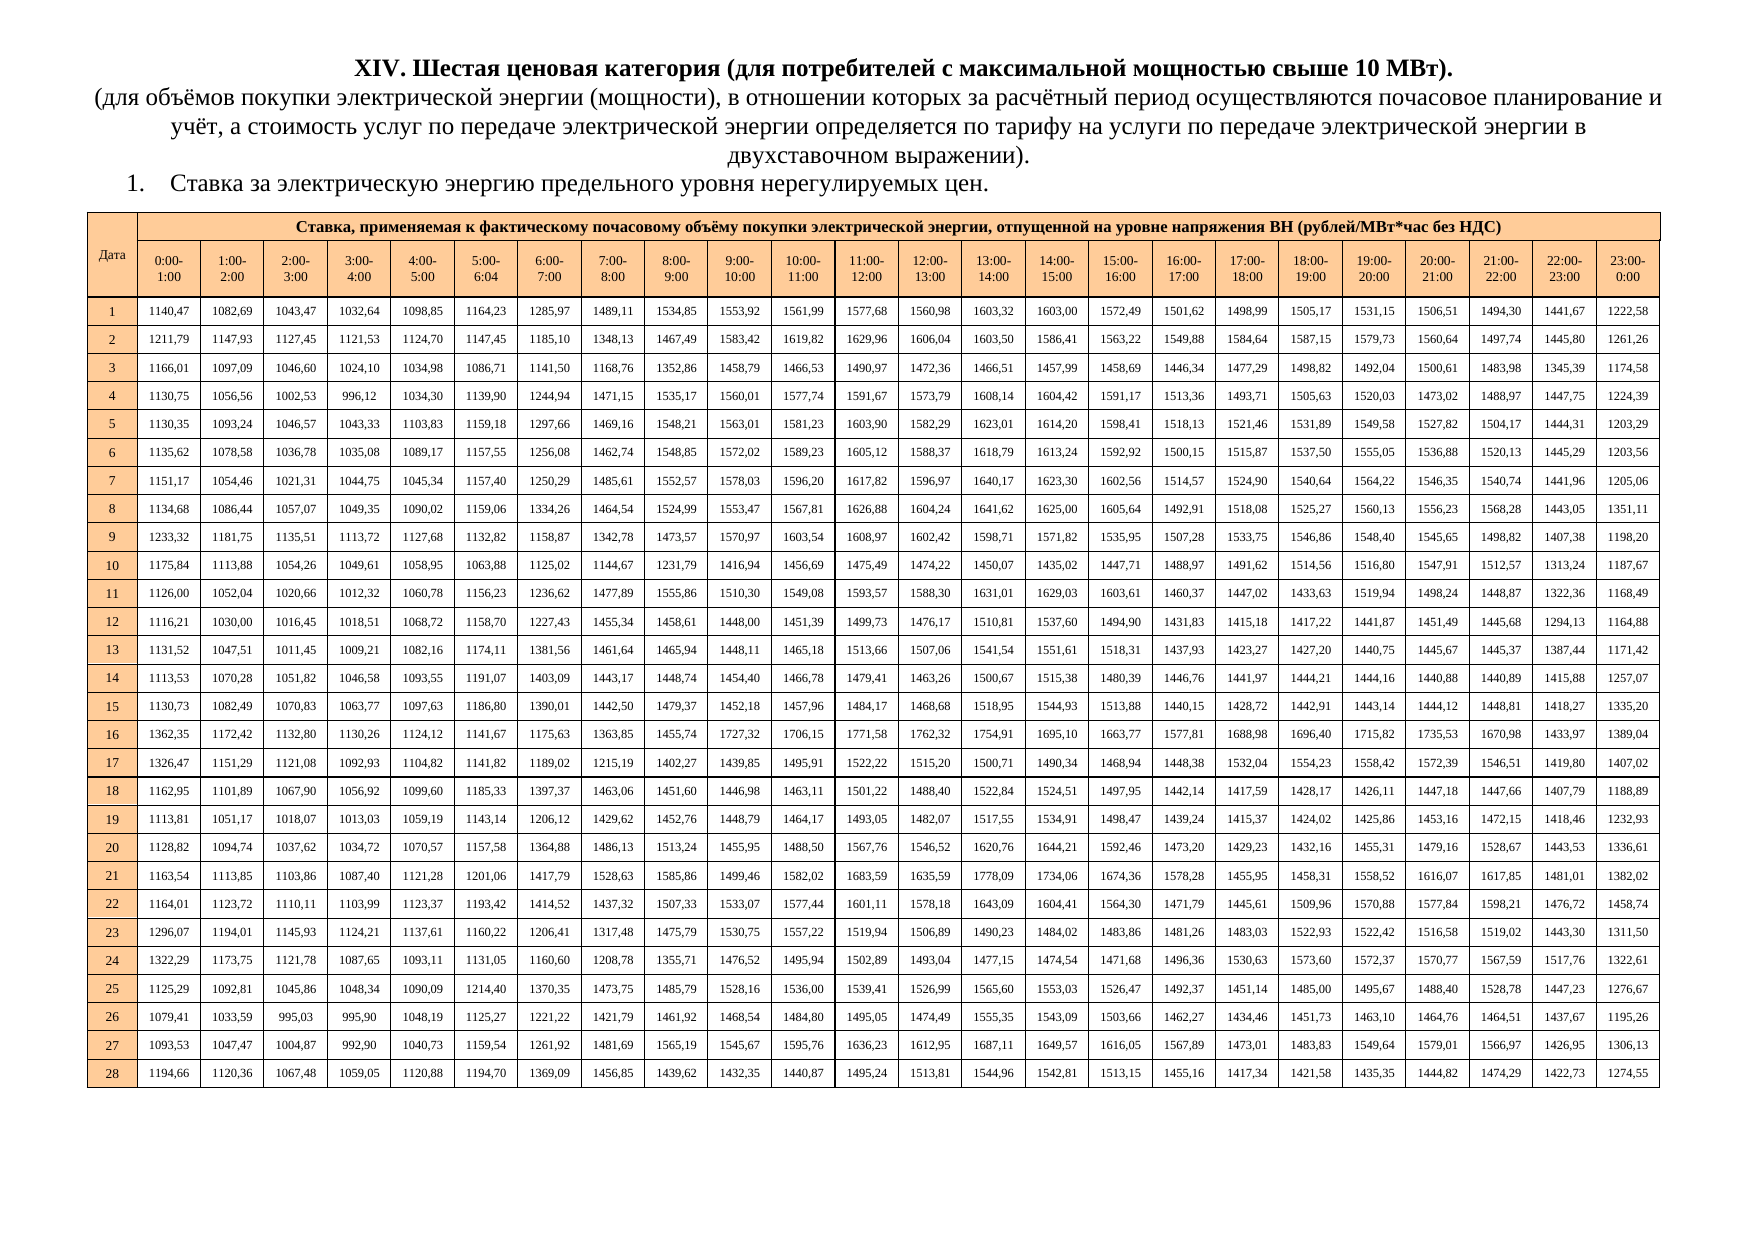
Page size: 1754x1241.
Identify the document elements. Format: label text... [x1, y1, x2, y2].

table_cell 16 [88, 721, 137, 748]
table_cell 1674,36 [1089, 862, 1152, 889]
table_cell 1579,73 [1343, 326, 1405, 353]
table_cell 1427,20 [1279, 636, 1342, 663]
table_cell 1461,92 [645, 1003, 707, 1030]
table_cell 1250,29 [518, 467, 581, 494]
table_cell 1584,64 [1216, 326, 1278, 353]
table_cell 1224,39 [1597, 382, 1659, 409]
table_cell 1513,66 [836, 636, 898, 663]
table_cell 1688,98 [1216, 721, 1278, 748]
table_cell 1561,99 [772, 298, 834, 325]
table_cell 1458,31 [1279, 862, 1342, 889]
table_cell 1524,99 [645, 495, 707, 522]
table_cell 1187,67 [1597, 552, 1659, 579]
table_cell 1232,93 [1597, 806, 1659, 833]
table_cell 1505,63 [1279, 382, 1342, 409]
table_cell 19:00-20:00 [1343, 241, 1405, 296]
table_cell 1444,12 [1406, 693, 1469, 720]
table_cell 1162,95 [138, 778, 200, 804]
table_cell 1159,18 [455, 410, 517, 438]
table_cell 1558,52 [1343, 862, 1405, 889]
table_cell 1447,66 [1470, 778, 1532, 804]
table_cell 1604,42 [1026, 382, 1088, 409]
table_cell 1046,58 [328, 665, 390, 692]
table_cell 1570,77 [1406, 947, 1469, 974]
table_cell 1181,75 [201, 523, 263, 551]
table_cell 1537,60 [1026, 608, 1088, 635]
table_cell 1159,06 [455, 495, 517, 522]
table_cell 1446,76 [1153, 665, 1215, 692]
table_cell 1518,95 [962, 693, 1025, 720]
table_cell 1441,96 [1533, 467, 1596, 494]
table_cell 1157,58 [455, 834, 517, 861]
table_cell 1608,97 [836, 523, 898, 551]
table_cell 1322,36 [1533, 580, 1596, 607]
table_cell 1496,36 [1153, 947, 1215, 974]
table_cell 1441,97 [1216, 665, 1278, 692]
table_cell 1415,88 [1533, 665, 1596, 692]
table_cell 1473,02 [1406, 382, 1469, 409]
table_cell 11:00-12:00 [836, 241, 898, 296]
table_cell 1519,94 [1343, 580, 1405, 607]
table_cell 22 [88, 890, 137, 917]
table_cell 1168,49 [1597, 580, 1659, 607]
table_cell 1203,29 [1597, 410, 1659, 438]
table_cell 1439,62 [645, 1060, 707, 1087]
table_cell 1631,01 [962, 580, 1025, 607]
table_cell 1540,74 [1470, 467, 1532, 494]
table_cell 16:00-17:00 [1153, 241, 1215, 296]
table_cell 1501,22 [836, 778, 898, 804]
table_cell 1473,75 [582, 975, 644, 1002]
table_cell 1417,22 [1279, 608, 1342, 635]
table_cell 1479,16 [1406, 834, 1469, 861]
table_cell 1474,29 [1470, 1060, 1532, 1087]
table_cell 1125,02 [518, 552, 581, 579]
table_cell 1018,51 [328, 608, 390, 635]
table_cell 1498,24 [1406, 580, 1469, 607]
table_cell 1415,18 [1216, 608, 1278, 635]
table_cell 1443,14 [1343, 693, 1405, 720]
table_cell 1082,69 [201, 298, 263, 325]
table_cell 1683,59 [836, 862, 898, 889]
table_cell 1035,08 [328, 439, 390, 466]
table_cell 1445,61 [1216, 890, 1278, 917]
table_cell 1151,17 [138, 467, 200, 494]
table_cell 1194,66 [138, 1060, 200, 1087]
table_cell 1479,37 [645, 693, 707, 720]
table_cell 1619,82 [772, 326, 834, 353]
table_cell 1591,67 [836, 382, 898, 409]
table_cell 1582,29 [899, 410, 961, 438]
table_cell 1608,14 [962, 382, 1025, 409]
table_cell 1089,17 [391, 439, 454, 466]
table_cell 1127,45 [264, 326, 327, 353]
table_cell 1463,11 [772, 778, 834, 804]
table_cell 1068,72 [391, 608, 454, 635]
table_cell 1419,80 [1533, 749, 1596, 776]
table_cell 3 [88, 354, 137, 381]
table_cell 1443,17 [582, 665, 644, 692]
table_cell 1194,01 [201, 919, 263, 946]
table_cell 1160,22 [455, 919, 517, 946]
table_cell 1132,82 [455, 523, 517, 551]
table_cell 1572,37 [1343, 947, 1405, 974]
table_cell 1455,31 [1343, 834, 1405, 861]
table_cell 1571,82 [1026, 523, 1088, 551]
table_cell 1355,71 [645, 947, 707, 974]
table_cell 1445,80 [1533, 326, 1596, 353]
table_cell 1125,27 [455, 1003, 517, 1030]
table_cell 1428,17 [1279, 778, 1342, 804]
table_cell 1440,15 [1153, 693, 1215, 720]
table_cell 1500,15 [1153, 439, 1215, 466]
table_cell 1545,67 [708, 1031, 771, 1059]
table_cell 1513,88 [1089, 693, 1152, 720]
table_cell 1447,18 [1406, 778, 1469, 804]
table_cell 1444,31 [1533, 410, 1596, 438]
table_cell 1453,16 [1406, 806, 1469, 833]
table_cell 1545,65 [1406, 523, 1469, 551]
table_cell 1695,10 [1026, 721, 1088, 748]
table_cell 1696,40 [1279, 721, 1342, 748]
table_cell 1490,34 [1026, 749, 1088, 776]
table_cell 1345,39 [1533, 354, 1596, 381]
table_cell 20:00-21:00 [1406, 241, 1469, 296]
table_cell 1490,97 [836, 354, 898, 381]
table_cell 1604,41 [1026, 890, 1088, 917]
table_cell 1504,17 [1470, 410, 1532, 438]
table_cell 1131,05 [455, 947, 517, 974]
table_cell 1141,50 [518, 354, 581, 381]
table_cell 1560,13 [1343, 495, 1405, 522]
table_cell 1461,64 [582, 636, 644, 663]
table_cell 1481,26 [1153, 919, 1215, 946]
table_cell 23:00-0:00 [1597, 241, 1659, 296]
table_cell 1586,41 [1026, 326, 1088, 353]
table_cell 1440,75 [1343, 636, 1405, 663]
table_cell 1082,49 [201, 693, 263, 720]
table_cell 1034,98 [391, 354, 454, 381]
table_cell 1443,05 [1533, 495, 1596, 522]
table_cell 1285,97 [518, 298, 581, 325]
table_cell 1024,10 [328, 354, 390, 381]
table_cell 1498,99 [1216, 298, 1278, 325]
list Ставка за электрическую энергию предельного уровня нерегулируемых цен. [126, 168, 1668, 197]
table_cell 1143,14 [455, 806, 517, 833]
table_cell 1534,85 [645, 298, 707, 325]
table_cell 1048,19 [391, 1003, 454, 1030]
table_cell 1488,40 [899, 778, 961, 804]
table_cell 1446,34 [1153, 354, 1215, 381]
table_cell 1348,13 [582, 326, 644, 353]
table_cell 1020,66 [264, 580, 327, 607]
table_cell 1486,13 [582, 834, 644, 861]
table_cell 1448,00 [708, 608, 771, 635]
table_cell 1049,35 [328, 495, 390, 522]
table_cell 1194,70 [455, 1060, 517, 1087]
table_cell 1452,76 [645, 806, 707, 833]
table_cell 1059,05 [328, 1060, 390, 1087]
table_cell 10:00-11:00 [772, 241, 834, 296]
table_cell 1485,79 [645, 975, 707, 1002]
table_cell 19 [88, 806, 137, 833]
table_cell 1471,79 [1153, 890, 1215, 917]
table_cell 1519,94 [836, 919, 898, 946]
table_cell 1407,38 [1533, 523, 1596, 551]
table_cell 1244,94 [518, 382, 581, 409]
table_cell 1206,41 [518, 919, 581, 946]
table_cell 1120,36 [201, 1060, 263, 1087]
table_cell 1185,33 [455, 778, 517, 804]
table_cell 1047,47 [201, 1031, 263, 1059]
table_cell 1054,46 [201, 467, 263, 494]
table_cell 1602,56 [1089, 467, 1152, 494]
table_cell 1526,47 [1089, 975, 1152, 1002]
table_cell 1596,97 [899, 467, 961, 494]
table_cell 1605,64 [1089, 495, 1152, 522]
table_cell 1465,18 [772, 636, 834, 663]
table_cell 1583,42 [708, 326, 771, 353]
table_cell 1588,37 [899, 439, 961, 466]
table_cell 1500,71 [962, 749, 1025, 776]
table_cell 17 [88, 749, 137, 776]
table_cell 1531,89 [1279, 410, 1342, 438]
table_cell 1407,79 [1533, 778, 1596, 804]
table_cell 1082,16 [391, 636, 454, 663]
table_cell 1222,58 [1597, 298, 1659, 325]
table_cell 1467,49 [645, 326, 707, 353]
table_cell 1473,57 [645, 523, 707, 551]
table_cell 1535,95 [1089, 523, 1152, 551]
table_cell 1507,33 [645, 890, 707, 917]
table_cell 1544,93 [1026, 693, 1088, 720]
table_cell 1498,82 [1279, 354, 1342, 381]
table_cell 1565,19 [645, 1031, 707, 1059]
table_cell 1:00-2:00 [201, 241, 263, 296]
table_cell 1189,02 [518, 749, 581, 776]
table_cell 1501,62 [1153, 298, 1215, 325]
table_cell 6:00-7:00 [518, 241, 581, 296]
table_cell 1443,30 [1533, 919, 1596, 946]
table_cell 1198,20 [1597, 523, 1659, 551]
table_cell 1463,26 [899, 665, 961, 692]
table_cell 1577,81 [1153, 721, 1215, 748]
table_cell 1086,44 [201, 495, 263, 522]
table_cell 1762,32 [899, 721, 961, 748]
table_cell 1560,98 [899, 298, 961, 325]
table_cell 1457,96 [772, 693, 834, 720]
table_cell 1578,28 [1153, 862, 1215, 889]
table_cell 1139,90 [455, 382, 517, 409]
table_cell 1546,51 [1470, 749, 1532, 776]
table_cell 1457,99 [1026, 354, 1088, 381]
table_cell 1236,62 [518, 580, 581, 607]
table_cell 14:00-15:00 [1026, 241, 1088, 296]
table_cell 1018,07 [264, 806, 327, 833]
table_cell 1539,41 [836, 975, 898, 1002]
table_cell 1460,37 [1153, 580, 1215, 607]
table_cell 1418,46 [1533, 806, 1596, 833]
table_cell 10 [88, 552, 137, 579]
table_cell 1488,97 [1153, 552, 1215, 579]
table_cell 1617,85 [1470, 862, 1532, 889]
table_cell 1484,17 [836, 693, 898, 720]
table_cell 1013,03 [328, 806, 390, 833]
table_cell 1466,51 [962, 354, 1025, 381]
table_cell 1135,51 [264, 523, 327, 551]
table_cell 1464,51 [1470, 1003, 1532, 1030]
table_cell 1387,44 [1533, 636, 1596, 663]
table_cell 1094,74 [201, 834, 263, 861]
table_cell 1426,95 [1533, 1031, 1596, 1059]
table_cell 1087,65 [328, 947, 390, 974]
table_cell 1514,57 [1153, 467, 1215, 494]
table_cell 1592,92 [1089, 439, 1152, 466]
table_cell 1469,16 [582, 410, 644, 438]
table_cell 1445,67 [1406, 636, 1469, 663]
table_cell 1551,61 [1026, 636, 1088, 663]
table_cell 1471,15 [582, 382, 644, 409]
table_cell 1577,44 [772, 890, 834, 917]
table_cell 1021,31 [264, 467, 327, 494]
table_cell 13:00-14:00 [962, 241, 1025, 296]
table_cell 1454,40 [708, 665, 771, 692]
table_cell 1498,47 [1089, 806, 1152, 833]
table_cell 2 [88, 326, 137, 353]
table_cell 1451,39 [772, 608, 834, 635]
table_cell 1715,82 [1343, 721, 1405, 748]
table_cell 996,12 [328, 382, 390, 409]
table_cell 1451,60 [645, 778, 707, 804]
table_cell 1462,74 [582, 439, 644, 466]
table_cell 1164,23 [455, 298, 517, 325]
table_cell 1553,47 [708, 495, 771, 522]
table_cell 1098,85 [391, 298, 454, 325]
table_cell 1173,75 [201, 947, 263, 974]
table_cell 1121,28 [391, 862, 454, 889]
table_cell 1463,10 [1343, 1003, 1405, 1030]
table_cell 1126,00 [138, 580, 200, 607]
table_cell 1227,43 [518, 608, 581, 635]
table_cell 1524,90 [1216, 467, 1278, 494]
table_cell 1437,93 [1153, 636, 1215, 663]
table_cell 1532,04 [1216, 749, 1278, 776]
table_cell 1033,59 [201, 1003, 263, 1030]
table_cell 1663,77 [1089, 721, 1152, 748]
table_cell 1554,23 [1279, 749, 1342, 776]
table_cell 1116,21 [138, 608, 200, 635]
table_cell 1475,49 [836, 552, 898, 579]
table_cell 5:00-6:04 [455, 241, 517, 296]
table_cell 1441,67 [1533, 298, 1596, 325]
table_cell 15 [88, 693, 137, 720]
table_cell 1093,11 [391, 947, 454, 974]
table_cell 1416,94 [708, 552, 771, 579]
table_cell 1463,06 [582, 778, 644, 804]
table_cell 1570,97 [708, 523, 771, 551]
table_cell 1451,14 [1216, 975, 1278, 1002]
table_cell 1466,78 [772, 665, 834, 692]
table_cell 1215,19 [582, 749, 644, 776]
table_cell 1616,05 [1089, 1031, 1152, 1059]
table_cell 1555,05 [1343, 439, 1405, 466]
table_cell 1058,95 [391, 552, 454, 579]
table_cell 1206,12 [518, 806, 581, 833]
table_cell 1587,15 [1279, 326, 1342, 353]
table_header Дата [88, 213, 137, 296]
table_cell 1097,63 [391, 693, 454, 720]
table_cell 1012,32 [328, 580, 390, 607]
table_header Ставка, применяемая к фактическому почасовому объёму покупки электрической энергии, отпущенной на уровне напряжения ВН (рублей/МВт*час без НДС) [138, 213, 1660, 240]
table_cell 1517,55 [962, 806, 1025, 833]
table_cell 992,90 [328, 1031, 390, 1059]
table_cell 1603,00 [1026, 298, 1088, 325]
table_cell 1567,59 [1470, 947, 1532, 974]
table_cell 1477,15 [962, 947, 1025, 974]
table_cell 1125,29 [138, 975, 200, 1002]
table_cell 1544,96 [962, 1060, 1025, 1087]
table_cell 1437,32 [582, 890, 644, 917]
table_cell 1164,88 [1597, 608, 1659, 635]
table_cell 1131,52 [138, 636, 200, 663]
table_cell 1502,89 [836, 947, 898, 974]
table_cell 1552,57 [645, 467, 707, 494]
table_cell 1455,16 [1153, 1060, 1215, 1087]
table_cell 1070,28 [201, 665, 263, 692]
table_cell 1276,67 [1597, 975, 1659, 1002]
table_cell 1513,36 [1153, 382, 1215, 409]
table_cell 1157,40 [455, 467, 517, 494]
table_cell 23 [88, 919, 137, 946]
table_cell 1493,05 [836, 806, 898, 833]
table_cell 1205,06 [1597, 467, 1659, 494]
table_cell 1147,45 [455, 326, 517, 353]
table_cell 1121,08 [264, 749, 327, 776]
table_cell 1166,01 [138, 354, 200, 381]
table_cell 1485,00 [1279, 975, 1342, 1002]
table_cell 26 [88, 1003, 137, 1030]
table_cell 1563,01 [708, 410, 771, 438]
table_cell 1526,99 [899, 975, 961, 1002]
table_cell 1435,35 [1343, 1060, 1405, 1087]
table_cell 1492,37 [1153, 975, 1215, 1002]
table_cell 1560,64 [1406, 326, 1469, 353]
table_cell 1616,07 [1406, 862, 1469, 889]
table_cell 1603,54 [772, 523, 834, 551]
table_cell 1175,63 [518, 721, 581, 748]
table_cell 1455,74 [645, 721, 707, 748]
table_cell 1548,21 [645, 410, 707, 438]
table_cell 1649,57 [1026, 1031, 1088, 1059]
table_cell 1635,59 [899, 862, 961, 889]
table_cell 1606,04 [899, 326, 961, 353]
table_cell 1428,72 [1216, 693, 1278, 720]
table_cell 1525,27 [1279, 495, 1342, 522]
table_cell 1495,94 [772, 947, 834, 974]
table_cell 1011,45 [264, 636, 327, 663]
table_cell 1522,22 [836, 749, 898, 776]
table_cell 1274,55 [1597, 1060, 1659, 1087]
table_cell 11 [88, 580, 137, 607]
table_cell 1522,93 [1279, 919, 1342, 946]
table_cell 1296,07 [138, 919, 200, 946]
table_cell 1448,74 [645, 665, 707, 692]
table_cell 1567,89 [1153, 1031, 1215, 1059]
table_cell 1417,79 [518, 862, 581, 889]
table_cell 1481,69 [582, 1031, 644, 1059]
table_cell 1623,01 [962, 410, 1025, 438]
table_cell 1418,27 [1533, 693, 1596, 720]
table_cell 1483,98 [1470, 354, 1532, 381]
table_cell 1016,45 [264, 608, 327, 635]
table_cell 1086,71 [455, 354, 517, 381]
table_cell 1092,93 [328, 749, 390, 776]
table_cell 1156,23 [455, 580, 517, 607]
table_cell 1520,03 [1343, 382, 1405, 409]
table_cell 1093,24 [201, 410, 263, 438]
table_cell 1294,13 [1533, 608, 1596, 635]
table_cell 1157,55 [455, 439, 517, 466]
table_cell 1070,83 [264, 693, 327, 720]
table_cell 1441,87 [1343, 608, 1405, 635]
table_cell 1057,07 [264, 495, 327, 522]
table_cell 1103,83 [391, 410, 454, 438]
table_cell 1480,39 [1089, 665, 1152, 692]
table_cell 1407,02 [1597, 749, 1659, 776]
table_cell 1488,50 [772, 834, 834, 861]
table_cell 1495,67 [1343, 975, 1405, 1002]
table_cell 1617,82 [836, 467, 898, 494]
table_cell 1598,41 [1089, 410, 1152, 438]
table_cell 1498,82 [1470, 523, 1532, 551]
table_cell 1618,79 [962, 439, 1025, 466]
table_cell 1492,04 [1343, 354, 1405, 381]
table_cell 1120,88 [391, 1060, 454, 1087]
table_cell 1056,92 [328, 778, 390, 804]
table_cell 1553,03 [1026, 975, 1088, 1002]
table_cell 1063,77 [328, 693, 390, 720]
table_cell 1488,97 [1470, 382, 1532, 409]
table_cell 1598,71 [962, 523, 1025, 551]
table_cell 1433,63 [1279, 580, 1342, 607]
table_cell 1629,03 [1026, 580, 1088, 607]
table_cell 1352,86 [645, 354, 707, 381]
table_cell 1623,30 [1026, 467, 1088, 494]
table_cell 1570,88 [1343, 890, 1405, 917]
table_cell 1636,23 [836, 1031, 898, 1059]
table_cell 1451,73 [1279, 1003, 1342, 1030]
table_cell 1706,15 [772, 721, 834, 748]
table_cell 1591,17 [1089, 382, 1152, 409]
table_cell 1043,33 [328, 410, 390, 438]
table_cell 1455,34 [582, 608, 644, 635]
table_cell 1063,88 [455, 552, 517, 579]
table_cell 1513,15 [1089, 1060, 1152, 1087]
table_cell 1565,60 [962, 975, 1025, 1002]
table_cell 1051,82 [264, 665, 327, 692]
table_cell 1456,85 [582, 1060, 644, 1087]
table_cell 1421,79 [582, 1003, 644, 1030]
table_cell 1044,75 [328, 467, 390, 494]
table_cell 1466,53 [772, 354, 834, 381]
table_cell 4 [88, 382, 137, 409]
table_cell 1489,11 [582, 298, 644, 325]
table_cell 1397,37 [518, 778, 581, 804]
table_cell 1431,83 [1153, 608, 1215, 635]
table_cell 1519,02 [1470, 919, 1532, 946]
table_cell 22:00-23:00 [1533, 241, 1596, 296]
table_cell 1051,17 [201, 806, 263, 833]
table_cell 1641,62 [962, 495, 1025, 522]
table_cell 1495,05 [836, 1003, 898, 1030]
table_cell 1581,23 [772, 410, 834, 438]
table_cell 1158,87 [518, 523, 581, 551]
table_cell 1563,22 [1089, 326, 1152, 353]
table_cell 1477,29 [1216, 354, 1278, 381]
table_cell 1474,22 [899, 552, 961, 579]
table_cell 1442,14 [1153, 778, 1215, 804]
table_cell 1589,23 [772, 439, 834, 466]
table_cell 1342,78 [582, 523, 644, 551]
table_cell 1572,02 [708, 439, 771, 466]
table_cell 1605,12 [836, 439, 898, 466]
table_cell 1612,95 [899, 1031, 961, 1059]
table_cell 17:00-18:00 [1216, 241, 1278, 296]
table_cell 1422,73 [1533, 1060, 1596, 1087]
table_cell 1132,80 [264, 721, 327, 748]
table_cell 1494,90 [1089, 608, 1152, 635]
table_cell 1458,74 [1597, 890, 1659, 917]
table_cell 1515,20 [899, 749, 961, 776]
table_cell 1032,64 [328, 298, 390, 325]
table_cell 1447,02 [1216, 580, 1278, 607]
table_cell 1450,07 [962, 552, 1025, 579]
table_cell 1558,42 [1343, 749, 1405, 776]
table_cell 1579,01 [1406, 1031, 1469, 1059]
table_cell 1557,22 [772, 919, 834, 946]
table_cell 1124,70 [391, 326, 454, 353]
table_cell 1499,73 [836, 608, 898, 635]
table_cell 1567,81 [772, 495, 834, 522]
table_cell 1485,61 [582, 467, 644, 494]
table_cell 1527,82 [1406, 410, 1469, 438]
table_cell 2:00-3:00 [264, 241, 327, 296]
table_cell 1542,81 [1026, 1060, 1088, 1087]
table_cell 1403,09 [518, 665, 581, 692]
table_cell 1113,81 [138, 806, 200, 833]
table_cell 1168,76 [582, 354, 644, 381]
table_cell 1497,74 [1470, 326, 1532, 353]
table_cell 1191,07 [455, 665, 517, 692]
table_cell 1423,27 [1216, 636, 1278, 663]
table_cell 1483,83 [1279, 1031, 1342, 1059]
table_cell 1046,60 [264, 354, 327, 381]
table_cell 1144,67 [582, 552, 644, 579]
table_cell 1059,19 [391, 806, 454, 833]
table_cell 18:00-19:00 [1279, 241, 1342, 296]
table_cell 1474,49 [899, 1003, 961, 1030]
table_cell 1446,98 [708, 778, 771, 804]
table_cell 1034,30 [391, 382, 454, 409]
table_cell 1049,61 [328, 552, 390, 579]
table_cell 1056,56 [201, 382, 263, 409]
table_cell 27 [88, 1031, 137, 1059]
table_cell 1471,68 [1089, 947, 1152, 974]
table_cell 1174,58 [1597, 354, 1659, 381]
table_cell 1592,46 [1089, 834, 1152, 861]
table_cell 12 [88, 608, 137, 635]
table_cell 1045,34 [391, 467, 454, 494]
table_cell 1429,23 [1216, 834, 1278, 861]
table_cell 6 [88, 439, 137, 466]
table_cell 1432,35 [708, 1060, 771, 1087]
table_cell 1425,86 [1343, 806, 1405, 833]
table_cell 1382,02 [1597, 862, 1659, 889]
table_cell 1555,35 [962, 1003, 1025, 1030]
table_cell 1543,09 [1026, 1003, 1088, 1030]
table_cell 1130,35 [138, 410, 200, 438]
table_cell 1113,88 [201, 552, 263, 579]
table_cell 1603,50 [962, 326, 1025, 353]
table_cell 1317,48 [582, 919, 644, 946]
table_cell 1603,90 [836, 410, 898, 438]
table_cell 1503,66 [1089, 1003, 1152, 1030]
table_cell 995,03 [264, 1003, 327, 1030]
table_cell 1536,00 [772, 975, 834, 1002]
table_cell 1030,00 [201, 608, 263, 635]
table_cell 1548,40 [1343, 523, 1405, 551]
table_cell 1464,76 [1406, 1003, 1469, 1030]
table_cell 1421,58 [1279, 1060, 1342, 1087]
table_cell 1151,29 [201, 749, 263, 776]
table_cell 1640,17 [962, 467, 1025, 494]
table_cell 1 [88, 298, 137, 325]
table_cell 1130,26 [328, 721, 390, 748]
table_cell 1483,86 [1089, 919, 1152, 946]
table_cell 1518,13 [1153, 410, 1215, 438]
table_cell 1643,09 [962, 890, 1025, 917]
table_cell 1602,42 [899, 523, 961, 551]
table_cell 1468,54 [708, 1003, 771, 1030]
table_cell 1484,02 [1026, 919, 1088, 946]
table_cell 1484,80 [772, 1003, 834, 1030]
table_cell 1201,06 [455, 862, 517, 889]
table_cell 1533,07 [708, 890, 771, 917]
table_cell 1533,75 [1216, 523, 1278, 551]
table_cell 1002,53 [264, 382, 327, 409]
table_cell 1447,23 [1533, 975, 1596, 1002]
table_cell 5 [88, 410, 137, 438]
table_cell 1505,17 [1279, 298, 1342, 325]
table_cell 1549,88 [1153, 326, 1215, 353]
table_cell 1626,88 [836, 495, 898, 522]
table_cell 1389,04 [1597, 721, 1659, 748]
table_cell 1593,57 [836, 580, 898, 607]
table_cell 1495,24 [836, 1060, 898, 1087]
table_cell 1444,16 [1343, 665, 1405, 692]
table_cell 1434,46 [1216, 1003, 1278, 1030]
table_cell 1426,11 [1343, 778, 1405, 804]
table_cell 1351,11 [1597, 495, 1659, 522]
table_cell 8:00-9:00 [645, 241, 707, 296]
table_cell 1447,71 [1089, 552, 1152, 579]
table_cell 1524,51 [1026, 778, 1088, 804]
table_cell 1567,76 [836, 834, 898, 861]
table_cell 1494,30 [1470, 298, 1532, 325]
table_cell 1534,91 [1026, 806, 1088, 833]
table_cell 1437,67 [1533, 1003, 1596, 1030]
table_cell 1440,88 [1406, 665, 1469, 692]
table_cell 1601,11 [836, 890, 898, 917]
table_cell 1522,84 [962, 778, 1025, 804]
table_cell 1124,12 [391, 721, 454, 748]
table_cell 1500,67 [962, 665, 1025, 692]
table_cell 1231,79 [645, 552, 707, 579]
table_cell 1537,50 [1279, 439, 1342, 466]
table_cell 1735,53 [1406, 721, 1469, 748]
table_cell 1101,89 [201, 778, 263, 804]
table_cell 1445,68 [1470, 608, 1532, 635]
table_cell 1549,58 [1343, 410, 1405, 438]
text XIV. Шестая ценовая категория (для потребителей с максимальной мощностью свыше 10 МВт). [139, 53, 1668, 82]
table_cell 1549,08 [772, 580, 834, 607]
table_cell 14 [88, 665, 137, 692]
table_cell 1447,75 [1533, 382, 1596, 409]
table_cell 1145,93 [264, 919, 327, 946]
table_cell 1546,52 [899, 834, 961, 861]
table_cell 1402,27 [645, 749, 707, 776]
table_cell 1464,54 [582, 495, 644, 522]
table_cell 1110,11 [264, 890, 327, 917]
table_cell 1458,69 [1089, 354, 1152, 381]
table_cell 1417,59 [1216, 778, 1278, 804]
table_cell 1510,30 [708, 580, 771, 607]
table_cell 15:00-16:00 [1089, 241, 1152, 296]
table_cell 1090,02 [391, 495, 454, 522]
table_cell 1556,23 [1406, 495, 1469, 522]
table_cell 1595,76 [772, 1031, 834, 1059]
table_cell 1613,24 [1026, 439, 1088, 466]
table_cell 1160,60 [518, 947, 581, 974]
table_cell 8 [88, 495, 137, 522]
table_cell 1087,40 [328, 862, 390, 889]
table_cell 1476,72 [1533, 890, 1596, 917]
table_cell 1528,78 [1470, 975, 1532, 1002]
table_cell 1546,86 [1279, 523, 1342, 551]
table_cell 1530,63 [1216, 947, 1278, 974]
table_cell 1458,79 [708, 354, 771, 381]
table_cell 1536,88 [1406, 439, 1469, 466]
table_cell 1124,21 [328, 919, 390, 946]
table_cell 1415,37 [1216, 806, 1278, 833]
table_cell 1429,62 [582, 806, 644, 833]
table_cell 1585,86 [645, 862, 707, 889]
table_cell 9 [88, 523, 137, 551]
table_cell 1444,21 [1279, 665, 1342, 692]
table_cell 1417,34 [1216, 1060, 1278, 1087]
table_cell 1620,76 [962, 834, 1025, 861]
table_cell 1128,82 [138, 834, 200, 861]
table_cell 1004,87 [264, 1031, 327, 1059]
table_cell 1067,90 [264, 778, 327, 804]
table_cell 1079,41 [138, 1003, 200, 1030]
table_cell 1435,02 [1026, 552, 1088, 579]
table_cell 1326,47 [138, 749, 200, 776]
table_cell 1448,11 [708, 636, 771, 663]
table_cell 1531,15 [1343, 298, 1405, 325]
table_cell 1479,41 [836, 665, 898, 692]
table_cell 1261,92 [518, 1031, 581, 1059]
table_cell 1134,68 [138, 495, 200, 522]
table_cell 1513,24 [645, 834, 707, 861]
table_cell 1369,09 [518, 1060, 581, 1087]
table_cell 1566,97 [1470, 1031, 1532, 1059]
table_cell 1214,40 [455, 975, 517, 1002]
table_cell 0:00-1:00 [138, 241, 200, 296]
table_cell 1455,95 [1216, 862, 1278, 889]
table_cell 1518,08 [1216, 495, 1278, 522]
table_cell 1472,36 [899, 354, 961, 381]
table_cell 1257,07 [1597, 665, 1659, 692]
table_cell 1185,10 [518, 326, 581, 353]
table_cell 1336,61 [1597, 834, 1659, 861]
table_cell 1104,82 [391, 749, 454, 776]
table_cell 1045,86 [264, 975, 327, 1002]
table_cell 1510,81 [962, 608, 1025, 635]
table_cell 28 [88, 1060, 137, 1087]
table_cell 1261,26 [1597, 326, 1659, 353]
table_cell 1174,11 [455, 636, 517, 663]
table_cell 1578,18 [899, 890, 961, 917]
table_cell 1598,21 [1470, 890, 1532, 917]
table_cell 1381,56 [518, 636, 581, 663]
table_cell 3:00-4:00 [328, 241, 390, 296]
table_cell 1443,53 [1533, 834, 1596, 861]
table_cell 1465,94 [645, 636, 707, 663]
table_cell 1549,64 [1343, 1031, 1405, 1059]
table_cell 25 [88, 975, 137, 1002]
table_cell 1113,72 [328, 523, 390, 551]
table_cell 1037,62 [264, 834, 327, 861]
table_cell 1644,21 [1026, 834, 1088, 861]
table_cell 1553,92 [708, 298, 771, 325]
table_cell 1528,16 [708, 975, 771, 1002]
table_cell 1573,60 [1279, 947, 1342, 974]
table_cell 1078,58 [201, 439, 263, 466]
table_cell 1043,47 [264, 298, 327, 325]
table_cell 1052,04 [201, 580, 263, 607]
table_cell 1572,39 [1406, 749, 1469, 776]
table_cell 1506,89 [899, 919, 961, 946]
table_cell 1093,53 [138, 1031, 200, 1059]
table_cell 1472,15 [1470, 806, 1532, 833]
table_cell 1499,46 [708, 862, 771, 889]
table_cell 1577,84 [1406, 890, 1469, 917]
table_cell 13 [88, 636, 137, 663]
table_cell 1603,32 [962, 298, 1025, 325]
table_cell 1171,42 [1597, 636, 1659, 663]
table_cell 24 [88, 947, 137, 974]
table_cell 1313,24 [1533, 552, 1596, 579]
table_cell 1560,01 [708, 382, 771, 409]
table_cell 1123,37 [391, 890, 454, 917]
table_cell 1513,81 [899, 1060, 961, 1087]
table_cell 1625,00 [1026, 495, 1088, 522]
table_cell 1596,20 [772, 467, 834, 494]
table_cell 1445,29 [1533, 439, 1596, 466]
table_cell 1629,96 [836, 326, 898, 353]
table_cell 1614,20 [1026, 410, 1088, 438]
table_cell 1475,79 [645, 919, 707, 946]
table_cell 1067,48 [264, 1060, 327, 1087]
table_cell 1670,98 [1470, 721, 1532, 748]
table_cell 1113,53 [138, 665, 200, 692]
table_cell 1193,42 [455, 890, 517, 917]
table_cell 4:00-5:00 [391, 241, 454, 296]
table_cell 1141,82 [455, 749, 517, 776]
table_cell 1477,89 [582, 580, 644, 607]
table_cell 1135,62 [138, 439, 200, 466]
table_cell 1137,61 [391, 919, 454, 946]
table_cell 1158,70 [455, 608, 517, 635]
table_cell 1546,35 [1406, 467, 1469, 494]
table_cell 12:00-13:00 [899, 241, 961, 296]
table_cell 1473,20 [1153, 834, 1215, 861]
table_cell 1175,84 [138, 552, 200, 579]
table_cell 1528,63 [582, 862, 644, 889]
table_cell 1432,16 [1279, 834, 1342, 861]
table_cell 1334,26 [518, 495, 581, 522]
table_cell 1548,85 [645, 439, 707, 466]
table_cell 1439,85 [708, 749, 771, 776]
table_cell 1582,02 [772, 862, 834, 889]
table_cell 1497,95 [1089, 778, 1152, 804]
table_cell 7:00-8:00 [582, 241, 644, 296]
table_cell 1473,01 [1216, 1031, 1278, 1059]
table_cell 1445,37 [1470, 636, 1532, 663]
table_cell 1211,79 [138, 326, 200, 353]
table_cell 7 [88, 467, 137, 494]
table_cell 1362,35 [138, 721, 200, 748]
table_cell 1771,58 [836, 721, 898, 748]
table_cell 1103,86 [264, 862, 327, 889]
table_cell 1370,35 [518, 975, 581, 1002]
table_cell 1121,78 [264, 947, 327, 974]
table_cell 1036,78 [264, 439, 327, 466]
table_cell 1452,18 [708, 693, 771, 720]
table_cell 1535,17 [645, 382, 707, 409]
table_cell 1130,75 [138, 382, 200, 409]
table_cell 1507,06 [899, 636, 961, 663]
table_cell 1727,32 [708, 721, 771, 748]
table_cell 1424,02 [1279, 806, 1342, 833]
table_cell 21 [88, 862, 137, 889]
table_cell 1103,99 [328, 890, 390, 917]
table_cell 1734,06 [1026, 862, 1088, 889]
table_cell 1564,30 [1089, 890, 1152, 917]
table_cell 1448,38 [1153, 749, 1215, 776]
table_cell 1507,28 [1153, 523, 1215, 551]
table_cell 1522,42 [1343, 919, 1405, 946]
table_cell 1483,03 [1216, 919, 1278, 946]
table_cell 1573,79 [899, 382, 961, 409]
text (для объёмов покупки электрической энергии (мощности), в отношении которых за расчётный период осуществляются почасовое планирование и учёт, а стоимость услуг по передаче электрической энергии определяется по тарифу на услуги по передаче электрической энергии в двухставочном выражении). [89, 82, 1668, 168]
table_cell 1516,58 [1406, 919, 1469, 946]
table_cell 1442,50 [582, 693, 644, 720]
table_cell 1256,08 [518, 439, 581, 466]
table_cell 1208,78 [582, 947, 644, 974]
table_cell 1555,86 [645, 580, 707, 607]
table_cell 1481,01 [1533, 862, 1596, 889]
table_cell 21:00-22:00 [1470, 241, 1532, 296]
table_cell 1322,61 [1597, 947, 1659, 974]
table_cell 1455,95 [708, 834, 771, 861]
table_cell 1468,94 [1089, 749, 1152, 776]
table_cell 1462,27 [1153, 1003, 1215, 1030]
table_cell 1451,49 [1406, 608, 1469, 635]
table_cell 1540,64 [1279, 467, 1342, 494]
table_cell 1458,61 [645, 608, 707, 635]
table_cell 1516,80 [1343, 552, 1405, 579]
table_cell 1506,51 [1406, 298, 1469, 325]
table_cell 1140,47 [138, 298, 200, 325]
table_cell 1442,91 [1279, 693, 1342, 720]
table_cell 1444,82 [1406, 1060, 1469, 1087]
table_cell 1364,88 [518, 834, 581, 861]
table_cell 1493,71 [1216, 382, 1278, 409]
table_cell 1092,81 [201, 975, 263, 1002]
table_cell 1221,22 [518, 1003, 581, 1030]
table_cell 1564,22 [1343, 467, 1405, 494]
table_cell 1233,32 [138, 523, 200, 551]
table_cell 1130,73 [138, 693, 200, 720]
table_cell 1040,73 [391, 1031, 454, 1059]
table_cell 1090,09 [391, 975, 454, 1002]
table_cell 1577,74 [772, 382, 834, 409]
table_cell 1476,52 [708, 947, 771, 974]
table_cell 1572,49 [1089, 298, 1152, 325]
table_cell 1514,56 [1279, 552, 1342, 579]
table_cell 1604,24 [899, 495, 961, 522]
table_cell 1147,93 [201, 326, 263, 353]
table_cell 1493,04 [899, 947, 961, 974]
table_cell 1488,40 [1406, 975, 1469, 1002]
table_cell 1141,67 [455, 721, 517, 748]
table_cell 1541,54 [962, 636, 1025, 663]
table_cell 1577,68 [836, 298, 898, 325]
table_cell 1121,53 [328, 326, 390, 353]
table_cell 1476,17 [899, 608, 961, 635]
table_cell 1127,68 [391, 523, 454, 551]
table_cell 995,90 [328, 1003, 390, 1030]
table_cell 1530,75 [708, 919, 771, 946]
table_cell 1515,38 [1026, 665, 1088, 692]
table_cell 1448,81 [1470, 693, 1532, 720]
table_cell 1440,87 [772, 1060, 834, 1087]
table_cell 1163,54 [138, 862, 200, 889]
table_cell 1060,78 [391, 580, 454, 607]
table_cell 1778,09 [962, 862, 1025, 889]
table_cell 1515,87 [1216, 439, 1278, 466]
table_cell 1495,91 [772, 749, 834, 776]
table_cell 1093,55 [391, 665, 454, 692]
table_cell 1164,01 [138, 890, 200, 917]
table_cell 1306,13 [1597, 1031, 1659, 1059]
table_cell 1414,52 [518, 890, 581, 917]
table_cell 1054,26 [264, 552, 327, 579]
table_cell 1439,24 [1153, 806, 1215, 833]
table_cell 1500,61 [1406, 354, 1469, 381]
table_cell 1512,57 [1470, 552, 1532, 579]
table_cell 1492,91 [1153, 495, 1215, 522]
table_cell 1474,54 [1026, 947, 1088, 974]
table_cell 1048,34 [328, 975, 390, 1002]
table_cell 1047,51 [201, 636, 263, 663]
table_cell 1186,80 [455, 693, 517, 720]
table_cell 1547,91 [1406, 552, 1469, 579]
table_cell 1203,56 [1597, 439, 1659, 466]
table_cell 1363,85 [582, 721, 644, 748]
table_cell 1687,11 [962, 1031, 1025, 1059]
table_cell 1528,67 [1470, 834, 1532, 861]
table_cell 1159,54 [455, 1031, 517, 1059]
table_cell 1578,03 [708, 467, 771, 494]
table_cell 1754,91 [962, 721, 1025, 748]
table_cell 1322,29 [138, 947, 200, 974]
table_cell 1509,96 [1279, 890, 1342, 917]
table_cell 1123,72 [201, 890, 263, 917]
table_cell 1517,76 [1533, 947, 1596, 974]
table_cell 1034,72 [328, 834, 390, 861]
table_cell 1482,07 [899, 806, 961, 833]
table_cell 1099,60 [391, 778, 454, 804]
table_cell 1311,50 [1597, 919, 1659, 946]
table_cell 20 [88, 834, 137, 861]
table_cell 1440,89 [1470, 665, 1532, 692]
table_cell 1009,21 [328, 636, 390, 663]
table_cell 1046,57 [264, 410, 327, 438]
table_cell 1297,66 [518, 410, 581, 438]
table_cell 1113,85 [201, 862, 263, 889]
table_cell 1603,61 [1089, 580, 1152, 607]
table_cell 1521,46 [1216, 410, 1278, 438]
table_cell 1390,01 [518, 693, 581, 720]
table_cell 1518,31 [1089, 636, 1152, 663]
table_cell 1188,89 [1597, 778, 1659, 804]
table_cell 1195,26 [1597, 1003, 1659, 1030]
table_cell 1172,42 [201, 721, 263, 748]
table_cell 1491,62 [1216, 552, 1278, 579]
table_cell 1335,20 [1597, 693, 1659, 720]
table_cell 1097,09 [201, 354, 263, 381]
table_cell 1448,87 [1470, 580, 1532, 607]
table_cell 1490,23 [962, 919, 1025, 946]
table_cell 9:00-10:00 [708, 241, 771, 296]
table_cell 1448,79 [708, 806, 771, 833]
table_cell 1520,13 [1470, 439, 1532, 466]
table_cell 1070,57 [391, 834, 454, 861]
table_cell 1568,28 [1470, 495, 1532, 522]
table_cell 1456,69 [772, 552, 834, 579]
table_cell 1433,97 [1533, 721, 1596, 748]
table_cell 1468,68 [899, 693, 961, 720]
table_cell 1588,30 [899, 580, 961, 607]
table_cell 1464,17 [772, 806, 834, 833]
table_cell 18 [88, 778, 137, 804]
